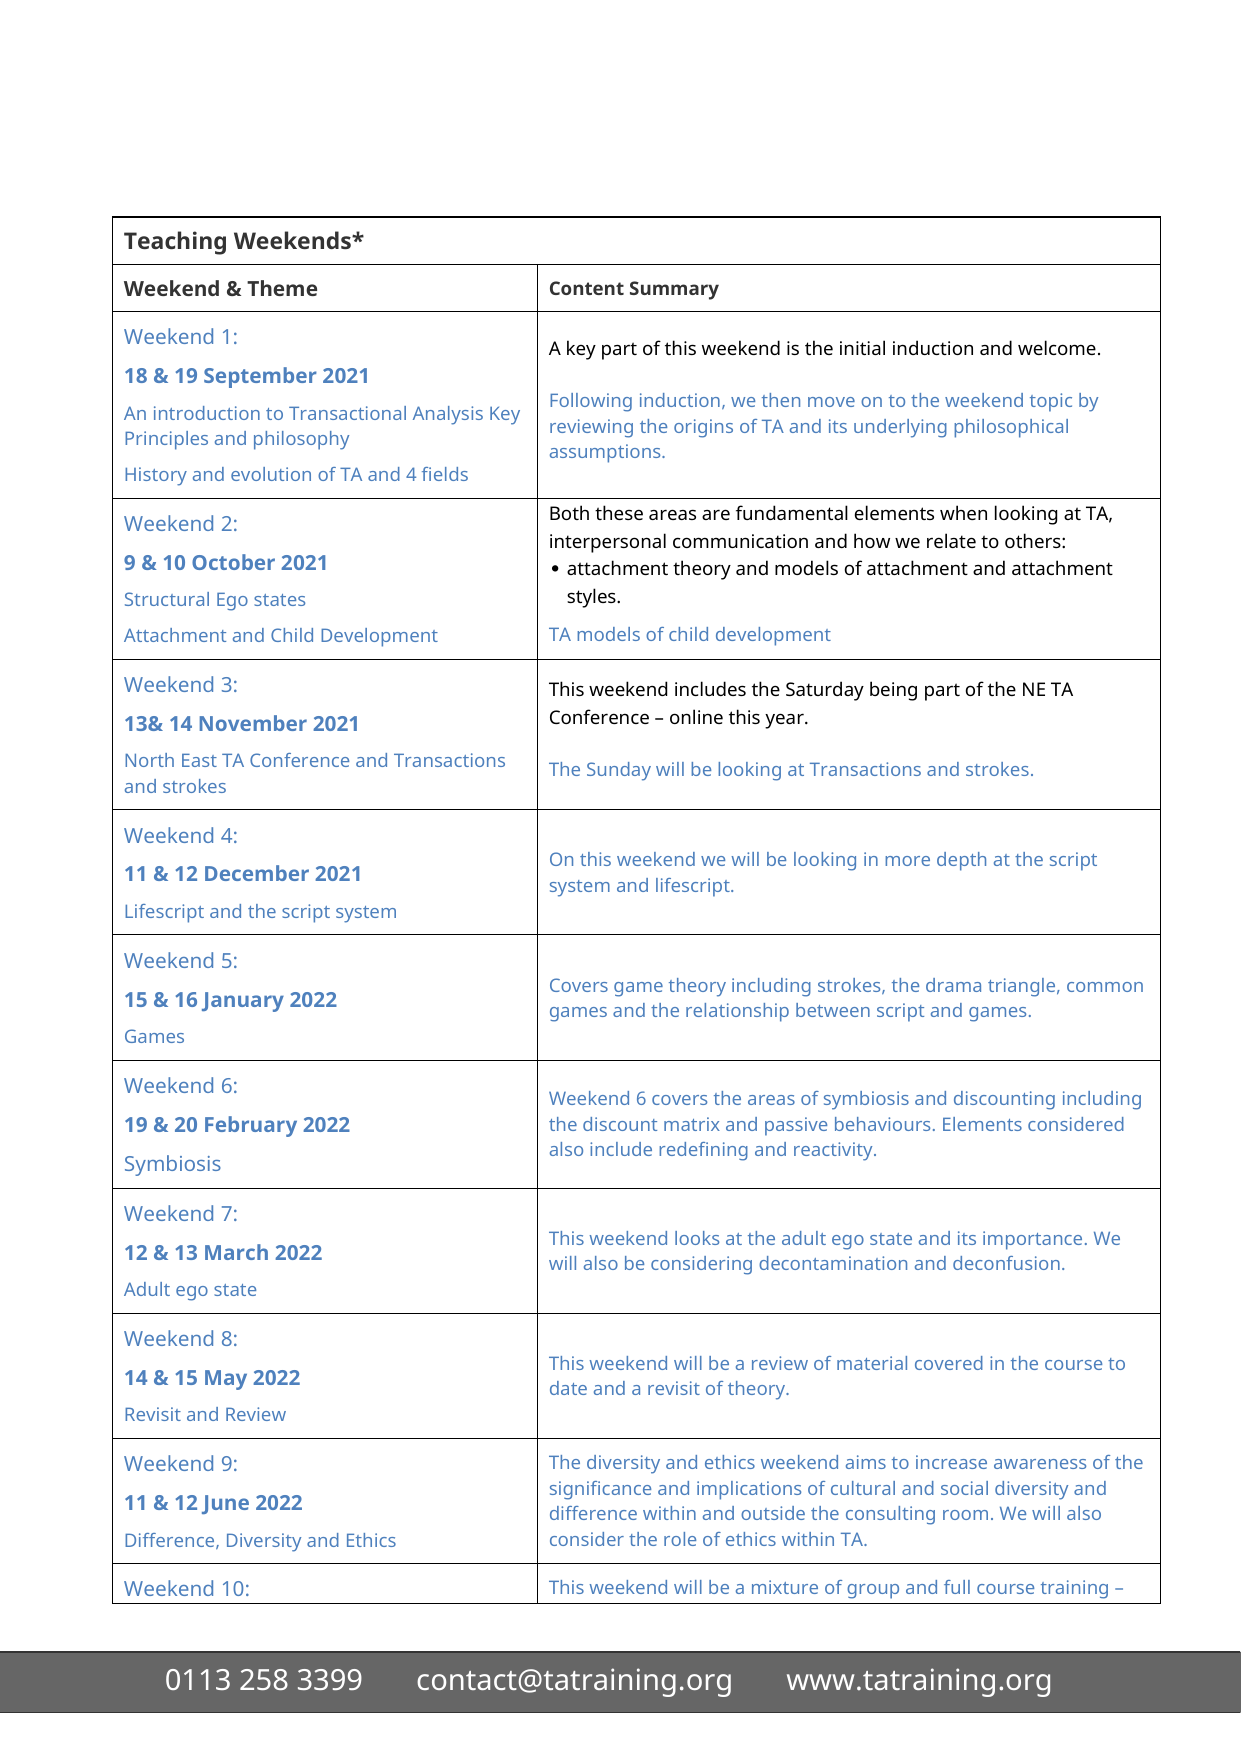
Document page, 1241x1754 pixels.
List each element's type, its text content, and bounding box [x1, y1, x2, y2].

table_cell Weekend 1: 18 & 19 September 2021 An introduction to Transactional Analysis Key Principles and philosophy History and evolution of TA and 4 fields [113, 312, 537, 498]
table_cell Weekend 8: 14 & 15 May 2022 Revisit and Review [113, 1314, 537, 1438]
table_cell Weekend 9: 11 & 12 June 2022 Difference, Diversity and Ethics [113, 1439, 537, 1563]
table_header Teaching Weekends* [113, 218, 1160, 264]
table_cell Content Summary [538, 265, 1160, 311]
table_cell On this weekend we will be looking in more depth at the script system and lifescript. [538, 810, 1160, 934]
table_cell Weekend 2: 9 & 10 October 2021 Structural Ego states Attachment and Child Development [113, 499, 537, 659]
table_cell Weekend 4: 11 & 12 December 2021 Lifescript and the script system [113, 810, 537, 934]
table_cell This weekend looks at the adult ego state and its importance. We will also be considering decontamination and deconfusion. [538, 1189, 1160, 1313]
table_cell This weekend includes the Saturday being part of the NE TA Conference – online this year. The Sunday will be looking at Transactions and strokes. [538, 660, 1160, 809]
table_cell Weekend 5: 15 & 16 January 2022 Games [113, 935, 537, 1059]
table_cell Weekend 6 covers the areas of symbiosis and discounting including the discount matrix and passive behaviours. Elements considered also include redefining and reactivity. [538, 1061, 1160, 1187]
table_cell The diversity and ethics weekend aims to increase awareness of the significance and implications of cultural and social diversity and difference within and outside the consulting room. We will also consider the role of ethics within TA. [538, 1439, 1160, 1563]
table_cell Both these areas are fundamental elements when looking at TA, interpersonal communication and how we relate to others: attachment theory and models of attachment and attachment styles. TA models of child development [538, 499, 1160, 659]
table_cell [538, 1564, 1160, 1603]
table_cell Weekend 3: 13& 14 November 2021 North East TA Conference and Transactions and strokes [113, 660, 537, 809]
table_cell Weekend 7: 12 & 13 March 2022 Adult ego state [113, 1189, 537, 1313]
table_cell Weekend & Theme [113, 265, 537, 311]
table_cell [113, 1564, 537, 1603]
table_cell Covers game theory including strokes, the drama triangle, common games and the relationship between script and games. [538, 935, 1160, 1059]
table_cell A key part of this weekend is the initial induction and welcome. Following induction, we then move on to the weekend topic by reviewing the origins of TA and its underlying philosophical assumptions. [538, 312, 1160, 498]
table_cell Weekend 6: 19 & 20 February 2022 Symbiosis [113, 1061, 537, 1187]
table_cell This weekend will be a review of material covered in the course to date and a revisit of theory. [538, 1314, 1160, 1438]
